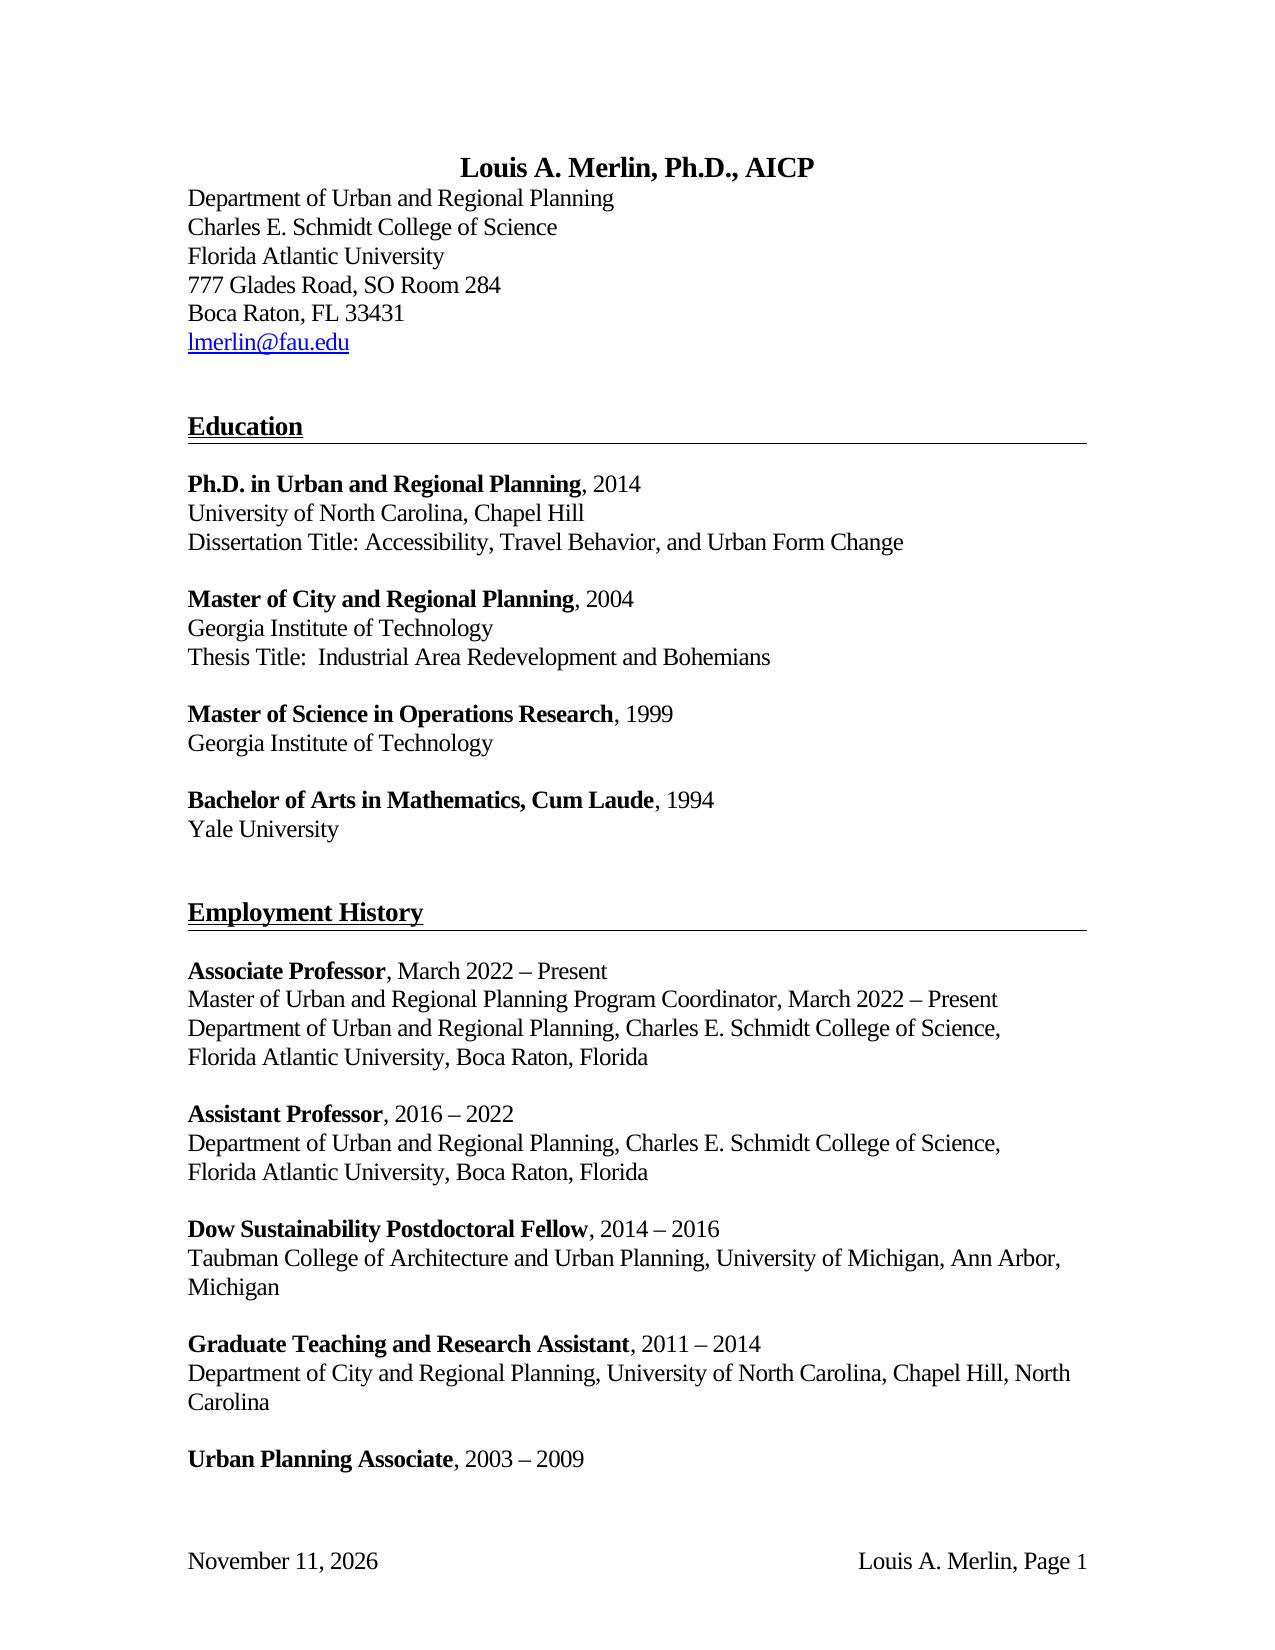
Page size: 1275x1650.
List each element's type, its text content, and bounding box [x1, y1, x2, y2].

text Graduate Teaching and Research Assistant, 2011 – 2014 [187, 1329, 1087, 1358]
text Yale University [187, 814, 1087, 843]
text Ph.D. in Urban and Regional Planning, 2014 [187, 469, 1087, 498]
text Georgia Institute of Technology [187, 728, 1087, 757]
subtitle Employment History [187, 897, 1087, 931]
subtitle Louis A. Merlin, Ph.D., AICP [187, 150, 1087, 183]
text Department of Urban and Regional Planning [187, 183, 1087, 212]
text Dissertation Title: Accessibility, Travel Behavior, and Urban Form Change [187, 527, 1087, 555]
text Department of Urban and Regional Planning, Charles E. Schmidt College of Science, [187, 1013, 1087, 1042]
text Georgia Institute of Technology [187, 613, 1087, 642]
subtitle Education [187, 410, 1087, 444]
text Florida Atlantic University, Boca Raton, Florida [187, 1157, 1087, 1186]
text Boca Raton, FL 33431 [187, 298, 1087, 327]
text Master of City and Regional Planning, 2004 [187, 584, 1087, 613]
text Dow Sustainability Postdoctoral Fellow, 2014 – 2016 [187, 1214, 1087, 1243]
text lmerlin@fau.edu [187, 327, 1087, 356]
text Florida Atlantic University [187, 241, 1087, 270]
text 777 Glades Road, SO Room 284 [187, 270, 1087, 298]
text Department of Urban and Regional Planning, Charles E. Schmidt College of Science, [187, 1128, 1087, 1157]
text Master of Urban and Regional Planning Program Coordinator, March 2022 – Present [187, 984, 1087, 1013]
text Associate Professor, March 2022 – Present [187, 956, 1087, 984]
text Bachelor of Arts in Mathematics, Cum Laude, 1994 [187, 785, 1087, 814]
text Master of Science in Operations Research, 1999 [187, 699, 1087, 728]
text Thesis Title: Industrial Area Redevelopment and Bohemians [187, 642, 1087, 670]
text Taubman College of Architecture and Urban Planning, University of Michigan, Ann Arbor, Michigan [187, 1243, 1087, 1301]
text Charles E. Schmidt College of Science [187, 212, 1087, 241]
text Florida Atlantic University, Boca Raton, Florida [187, 1042, 1087, 1071]
text University of North Carolina, Chapel Hill [187, 498, 1087, 527]
text Department of City and Regional Planning, University of North Carolina, Chapel Hill, North Carolina [187, 1358, 1087, 1416]
text Assistant Professor, 2016 – 2022 [187, 1099, 1087, 1128]
text Urban Planning Associate, 2003 – 2009 [187, 1444, 1087, 1473]
